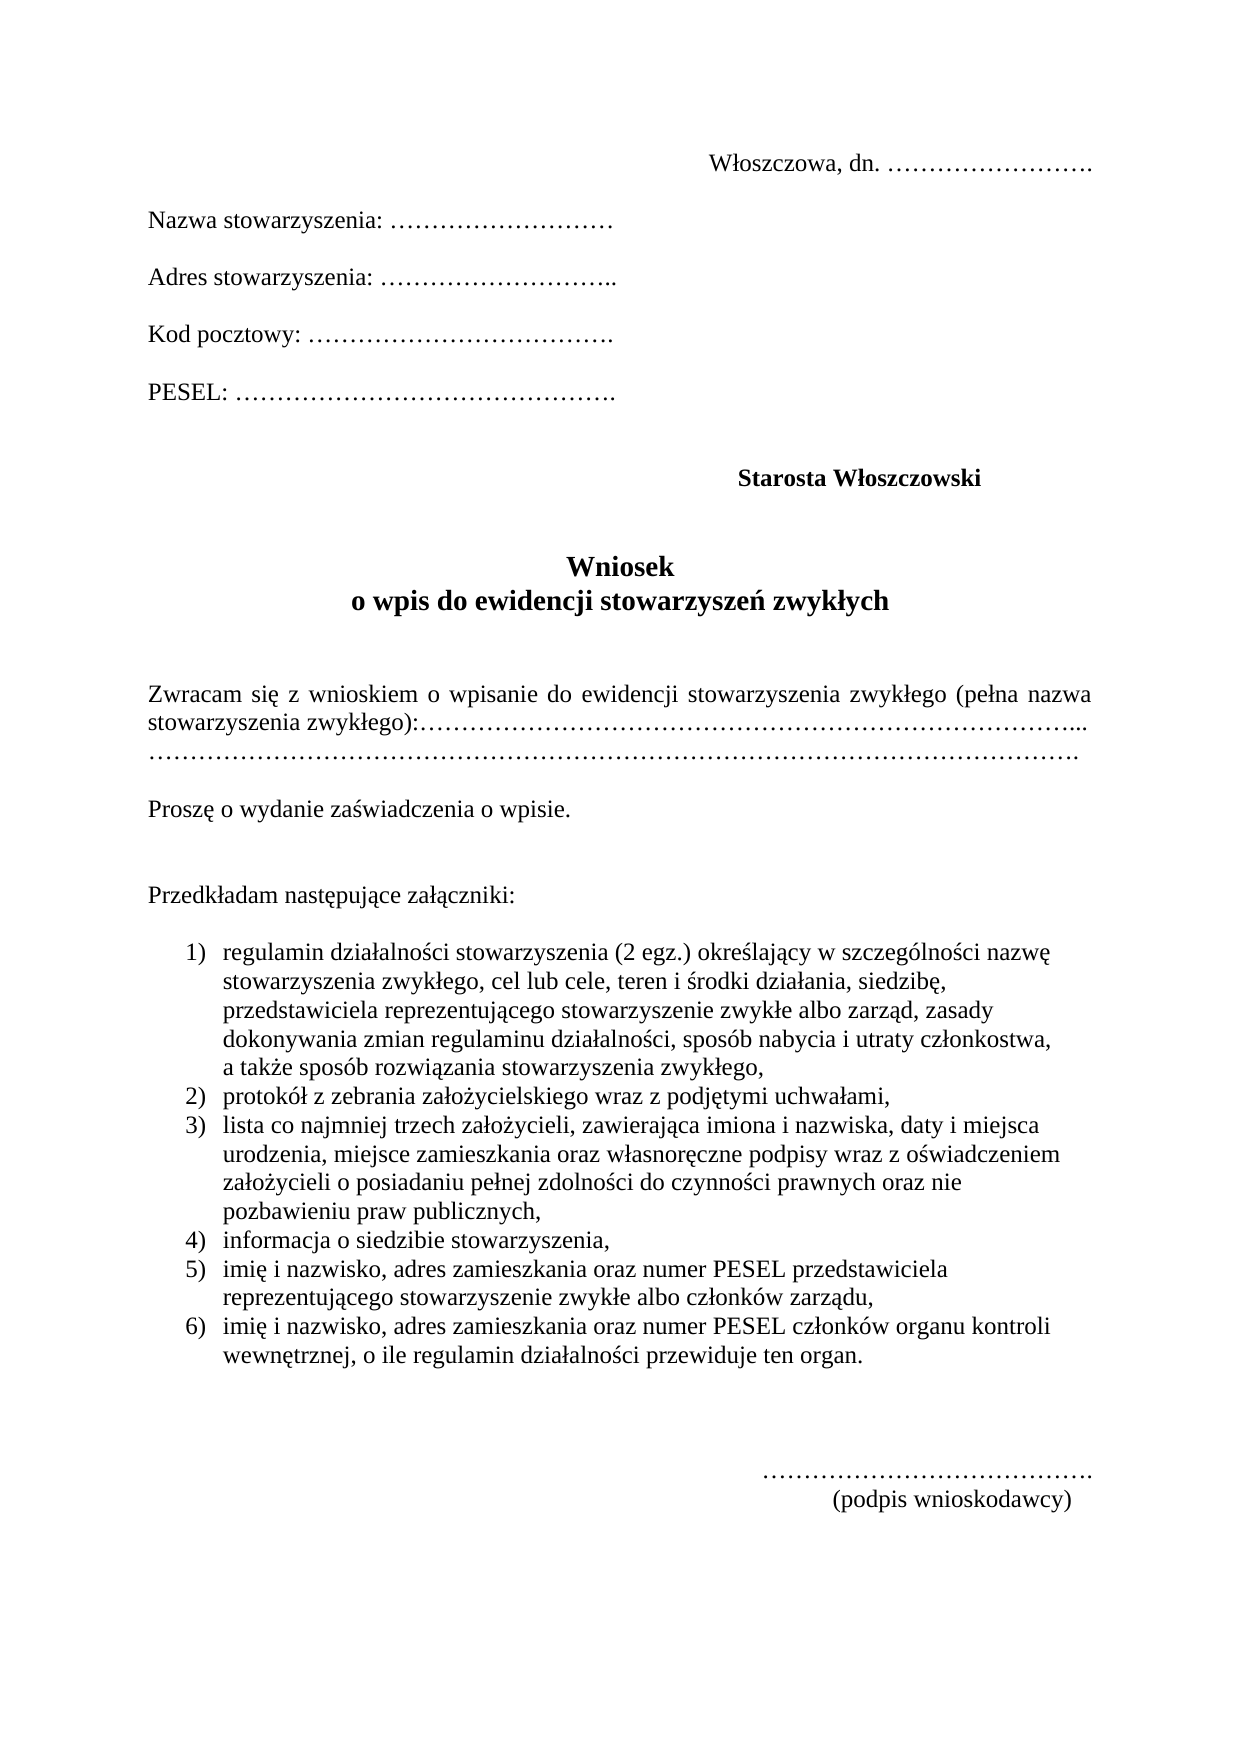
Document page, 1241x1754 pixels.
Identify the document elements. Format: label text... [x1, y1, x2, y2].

text …………………………………. [148, 1455, 1093, 1484]
text o wpis do ewidencji stowarzyszeń zwykłych [148, 583, 1093, 616]
list imię i nazwisko, adres zamieszkania oraz numer PESEL członków organu kontroli wewnętrznej, o ile regulamin działalności przewiduje ten organ. [185, 1311, 1093, 1369]
text Wniosek [148, 549, 1093, 583]
text Nazwa stowarzyszenia: ……………………… [148, 205, 1093, 234]
list protokół z zebrania założycielskiego wraz z podjętymi uchwałami, [185, 1081, 1093, 1110]
list imię i nazwisko, adres zamieszkania oraz numer PESEL przedstawiciela reprezentującego stowarzyszenie zwykłe albo członków zarządu, [185, 1254, 1093, 1311]
text Starosta Włoszczowski [664, 463, 1093, 492]
text …………………………………………………………………………………………………. [148, 736, 1093, 765]
text Adres stowarzyszenia: ……………………….. [148, 262, 1093, 291]
text Proszę o wydanie zaświadczenia o wpisie. [148, 794, 1093, 822]
list regulamin działalności stowarzyszenia (2 egz.) określający w szczególności nazwę stowarzyszenia zwykłego, cel lub cele, teren i środki działania, siedzibę, przedstawiciela reprezentującego stowarzyszenie zwykłe albo zarząd, zasady dokonywania zmian regulaminu działalności, sposób nabycia i utraty członkostwa, a także sposób rozwiązania stowarzyszenia zwykłego, [185, 937, 1093, 1081]
list informacja o siedzibie stowarzyszenia, [185, 1225, 1093, 1254]
text Włoszczowa, dn. ……………………. [148, 148, 1093, 176]
text (podpis wnioskodawcy) [738, 1484, 1093, 1512]
text PESEL: ………………………………………. [148, 377, 1093, 406]
text Kod pocztowy: ………………………………. [148, 319, 1093, 348]
text Przedkładam następujące załączniki: [148, 880, 1093, 909]
list lista co najmniej trzech założycieli, zawierająca imiona i nazwiska, daty i miejsca urodzenia, miejsce zamieszkania oraz własnoręczne podpisy wraz z oświadczeniem założycieli o posiadaniu pełnej zdolności do czynności prawnych oraz nie pozbawieniu praw publicznych, [185, 1110, 1093, 1225]
text Zwracam się z wnioskiem o wpisanie do ewidencji stowarzyszenia zwykłego (pełna nazwa stowarzyszenia zwykłego):……………………………………………………………………... [148, 679, 1093, 736]
